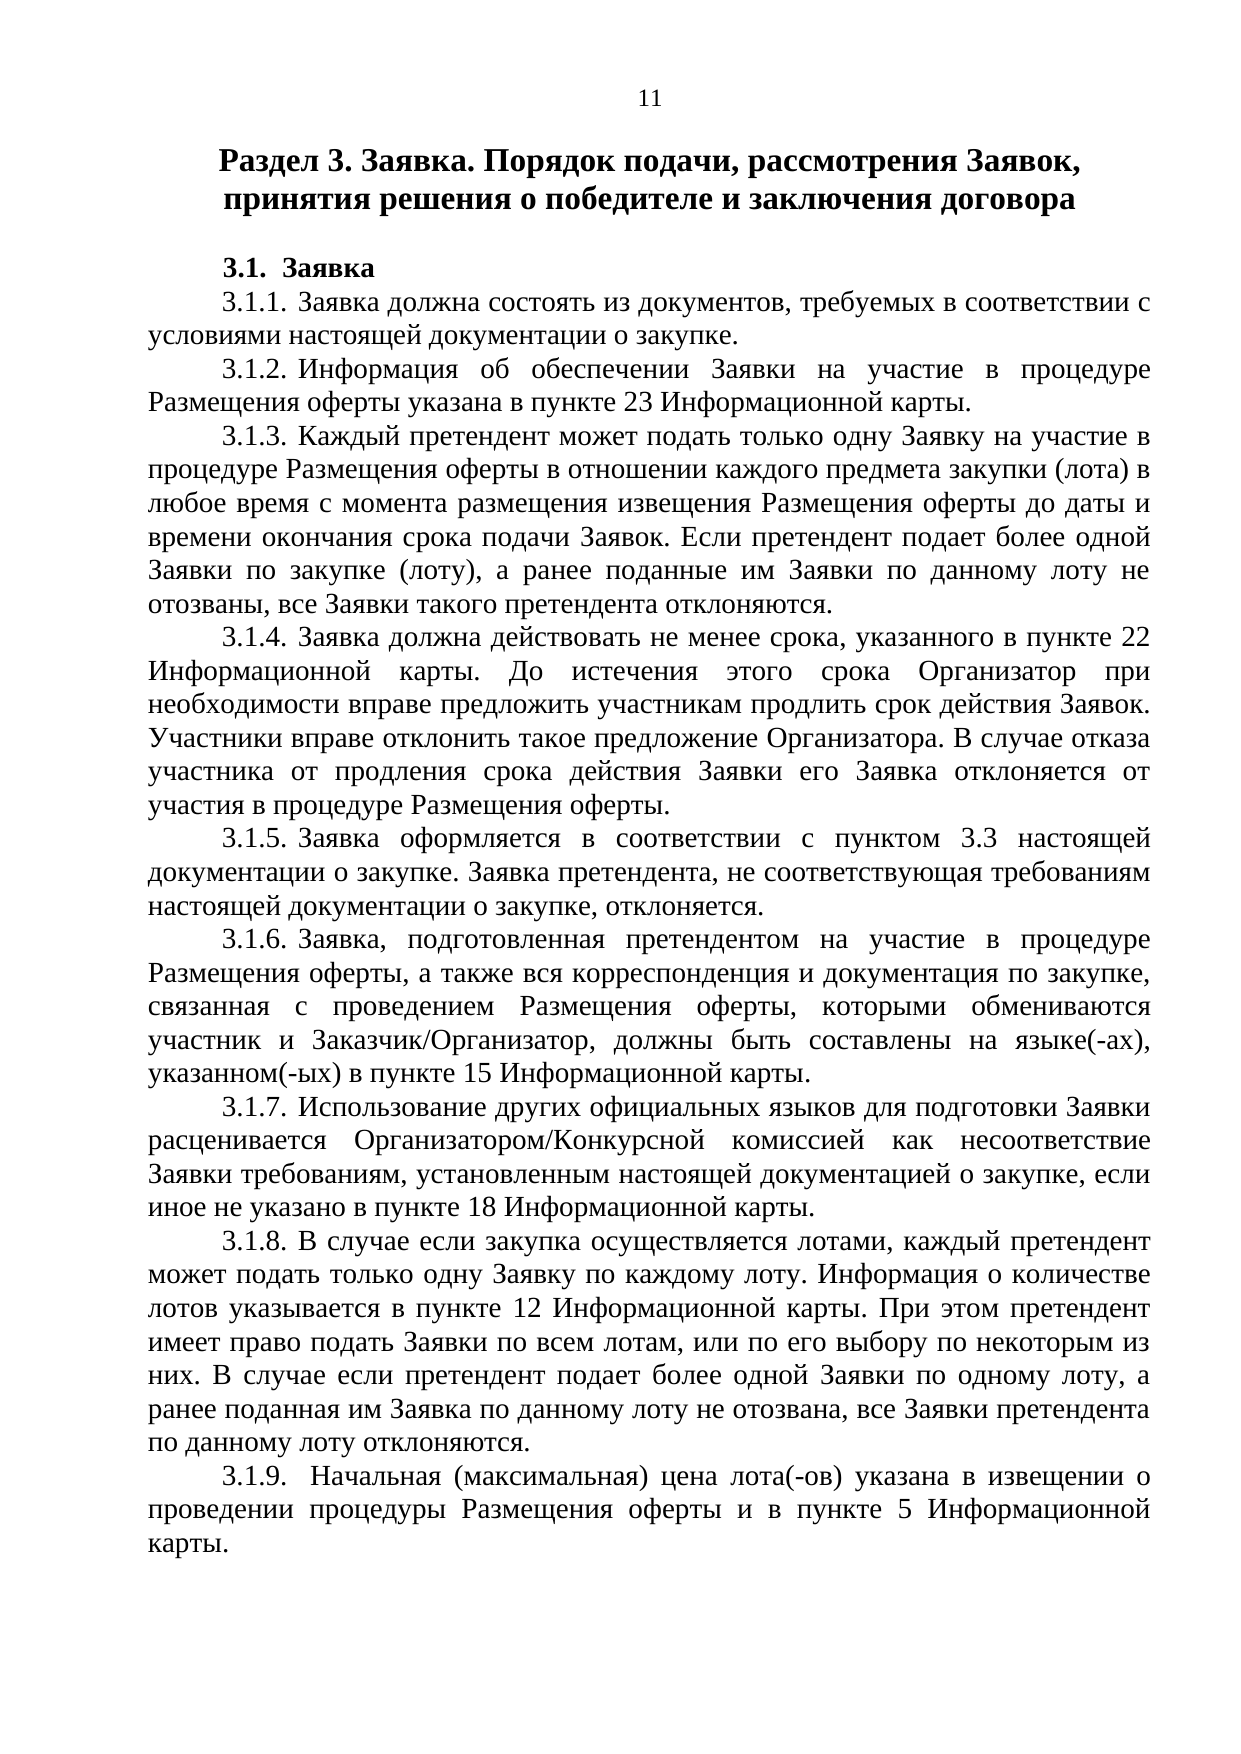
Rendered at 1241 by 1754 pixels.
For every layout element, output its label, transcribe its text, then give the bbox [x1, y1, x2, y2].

list Использование других официальных языков для подготовки Заявки расценивается Организатором/Конкурсной комиссией как несоответствие Заявки требованиям, установленным настоящей документацией о закупке, если иное не указано в пункте 18 Информационной карты. [148, 1089, 1152, 1223]
list Заявка должна действовать не менее срока, указанного в пункте 22 Информационной карты. До истечения этого срока Организатор при необходимости вправе предложить участникам продлить срок действия Заявок. Участники вправе отклонить такое предложение Организатора. В случае отказа участника от продления срока действия Заявки его Заявка отклоняется от участия в процедуре Размещения оферты. [148, 619, 1152, 821]
list Заявка [148, 250, 1152, 284]
list Заявка оформляется в соответствии с пунктом 3.3 настоящей документации о закупке. Заявка претендента, не соответствующая требованиям настоящей документации о закупке, отклоняется. [148, 821, 1152, 921]
list Заявка должна состоять из документов, требуемых в соответствии с условиями настоящей документации о закупке. [148, 284, 1152, 351]
list Каждый претендент может подать только одну Заявку на участие в процедуре Размещения оферты в отношении каждого предмета закупки (лота) в любое время с момента размещения извещения Размещения оферты до даты и времени окончания срока подачи Заявок. Если претендент подает более одной Заявки по закупке (лоту), а ранее поданные им Заявки по данному лоту не отозваны, все Заявки такого претендента отклоняются. [148, 418, 1152, 619]
list Начальная (максимальная) цена лота(-ов) указана в извещении о проведении процедуры Размещения оферты и в пункте 5 Информационной карты. [148, 1458, 1152, 1558]
list Информация об обеспечении Заявки на участие в процедуре Размещения оферты указана в пункте 23 Информационной карты. [148, 351, 1152, 418]
text Раздел 3. Заявка. Порядок подачи, рассмотрения Заявок, принятия решения о победителе и заключения договора [148, 140, 1152, 217]
list В случае если закупка осуществляется лотами, каждый претендент может подать только одну Заявку по каждому лоту. Информация о количестве лотов указывается в пункте 12 Информационной карты. При этом претендент имеет право подать Заявки по всем лотам, или по его выбору по некоторым из них. В случае если претендент подает более одной Заявки по одному лоту, а ранее поданная им Заявка по данному лоту не отозвана, все Заявки претендента по данному лоту отклоняются. [148, 1223, 1152, 1458]
list Заявка, подготовленная претендентом на участие в процедуре Размещения оферты, а также вся корреспонденция и документация по закупке, связанная с проведением Размещения оферты, которыми обмениваются участник и Заказчик/Организатор, должны быть составлены на языке(-ах), указанном(-ых) в пункте 15 Информационной карты. [148, 921, 1152, 1089]
